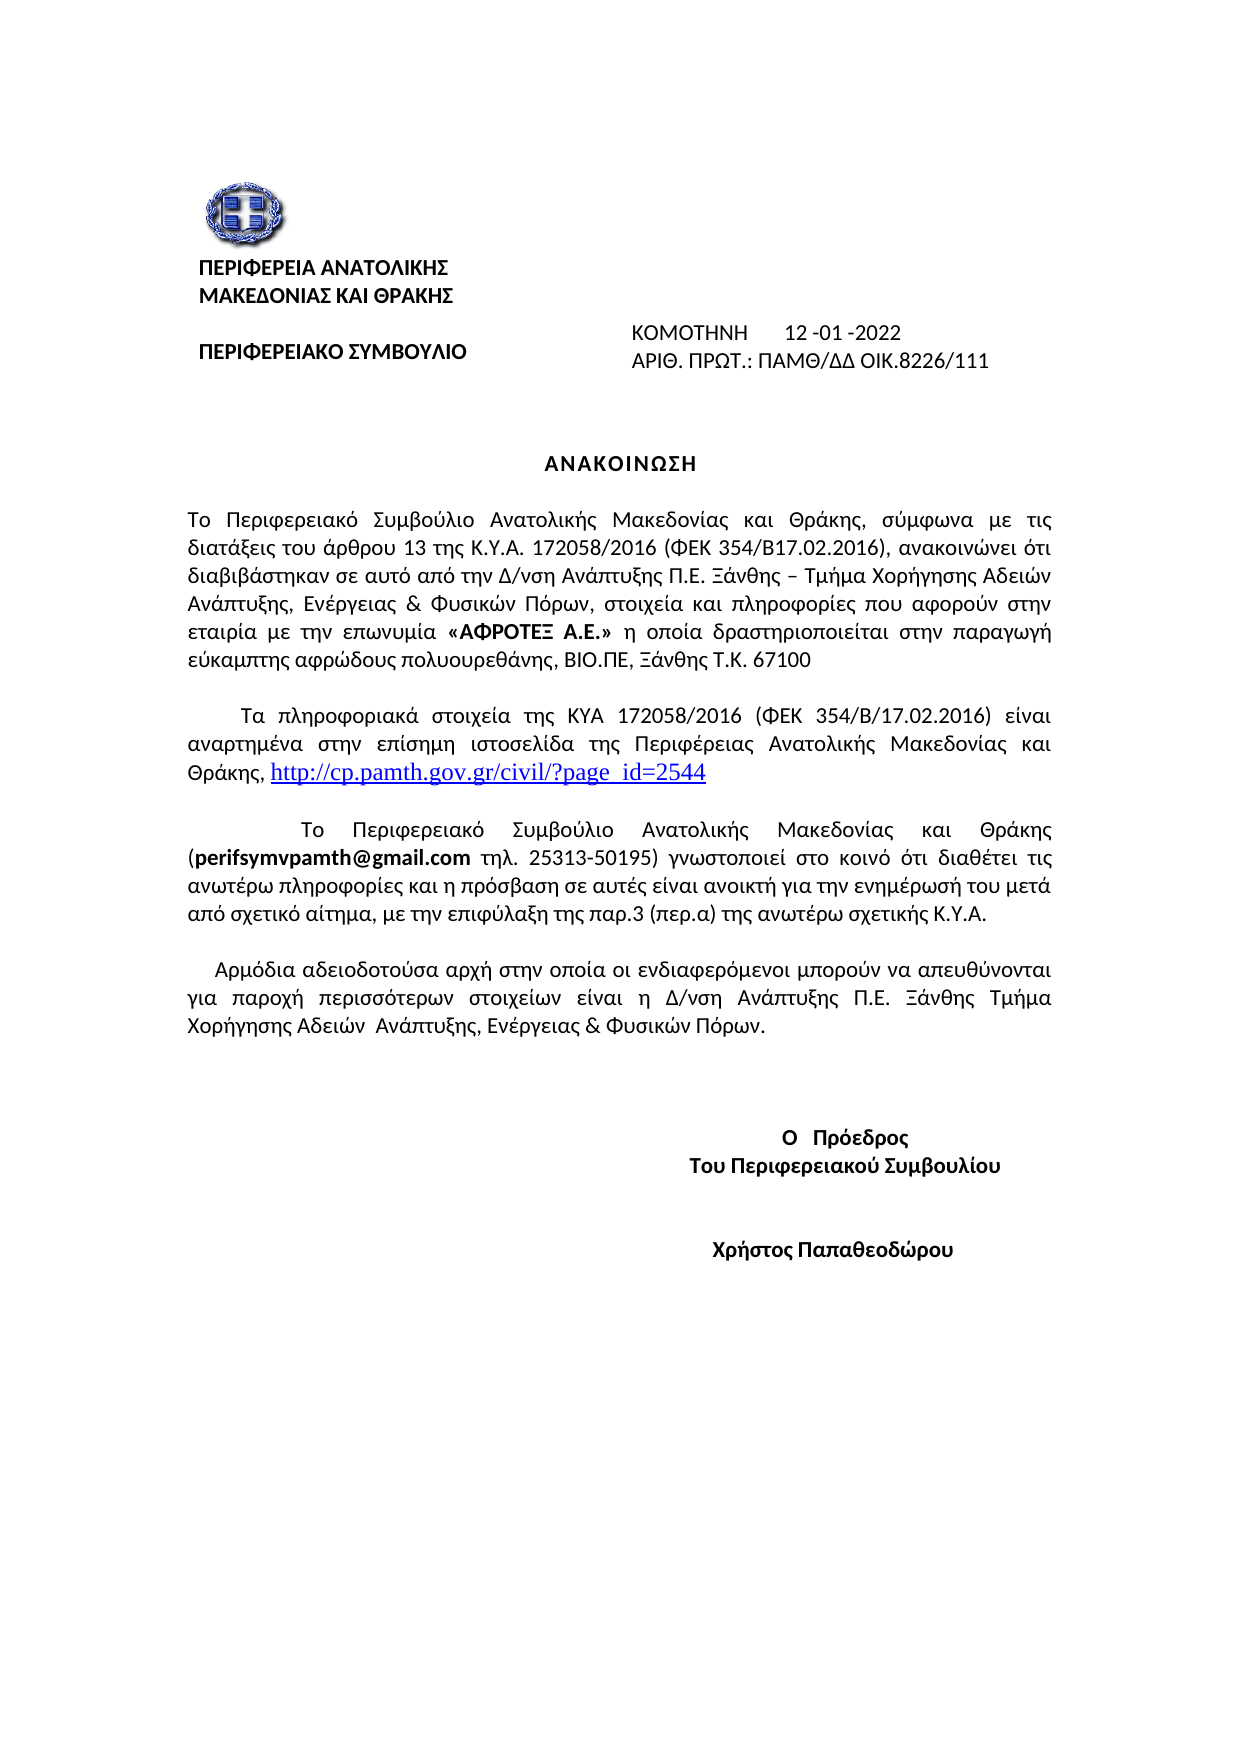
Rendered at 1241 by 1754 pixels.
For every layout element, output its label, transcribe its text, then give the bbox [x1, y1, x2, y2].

table_header ΚΟΜΟΤΗΝΗ 12 -01 -2022 ΑΡΙΘ. ΠΡΩΤ.: ΠΑΜΘ/ΔΔ ΟΙΚ.8226/111 [620, 178, 1053, 393]
text Αρμόδια αδειοδοτούσα αρχή στην οποία οι ενδιαφερόμενοι μπορούν να απευθύνονται για παροχή περισσότερων στοιχείων είναι η Δ/νση Ανάπτυξης Π.Ε. Ξάνθης Τμήμα Χορήγησης Αδειών Ανάπτυξης, Ενέργειας & Φυσικών Πόρων. [187, 955, 1053, 1039]
text ΑΝΑΚΟΙΝΩΣΗ [187, 449, 1053, 477]
text Χρήστος Παπαθεοδώρου [637, 1236, 1053, 1263]
picture [198, 178, 293, 253]
text Το Περιφερειακό Συμβούλιο Ανατολικής Μακεδονίας και Θράκης (perifsymvpamth@gmail.com τηλ. 25313-50195) γνωστοποιεί στο κοινό ότι διαθέτει τις ανωτέρω πληροφορίες και η πρόσβαση σε αυτές είναι ανοικτή για την ενημέρωσή του μετά από σχετικό αίτημα, με την επιφύλαξη της παρ.3 (περ.α) της ανωτέρω σχετικής Κ.Υ.Α. [187, 815, 1053, 927]
table_header ΠΕΡΙΦΕΡΕΙΑ ΑΝΑΤΟΛΙΚΗΣ ΜΑΚΕΔΟΝΙΑΣ ΚΑΙ ΘΡΑΚΗΣ ΠΕΡΙΦΕΡΕΙΑΚΟ ΣΥΜΒΟΥΛΙΟ [188, 178, 620, 393]
text Tα πληροφοριακά στοιχεία της ΚΥΑ 172058/2016 (ΦΕΚ 354/Β/17.02.2016) είναι αναρτημένα στην επίσημη ιστοσελίδα της Περιφέρειας Ανατολικής Μακεδονίας και Θράκης, http://cp.pamth.gov.gr/civil/?page_id=2544 [187, 701, 1053, 786]
text Το Περιφερειακό Συμβούλιο Ανατολικής Μακεδονίας και Θράκης, σύμφωνα με τις διατάξεις του άρθρου 13 της Κ.Υ.Α. 172058/2016 (ΦΕΚ 354/Β17.02.2016), ανακοινώνει ότι διαβιβάστηκαν σε αυτό από την Δ/νση Ανάπτυξης Π.Ε. Ξάνθης – Τμήμα Χορήγησης Αδειών Ανάπτυξης, Ενέργειας & Φυσικών Πόρων, στοιχεία και πληροφορίες που αφορούν στην εταιρία με την επωνυμία «ΑΦΡΟΤΕΞ A.E.» η οποία δραστηριοποιείται στην παραγωγή εύκαμπτης αφρώδους πολυουρεθάνης, ΒΙΟ.ΠΕ, Ξάνθης Τ.Κ. 67100 [187, 505, 1053, 673]
text Ο Πρόεδρος [637, 1123, 1053, 1151]
text Του Περιφερειακού Συμβουλίου [637, 1151, 1053, 1179]
